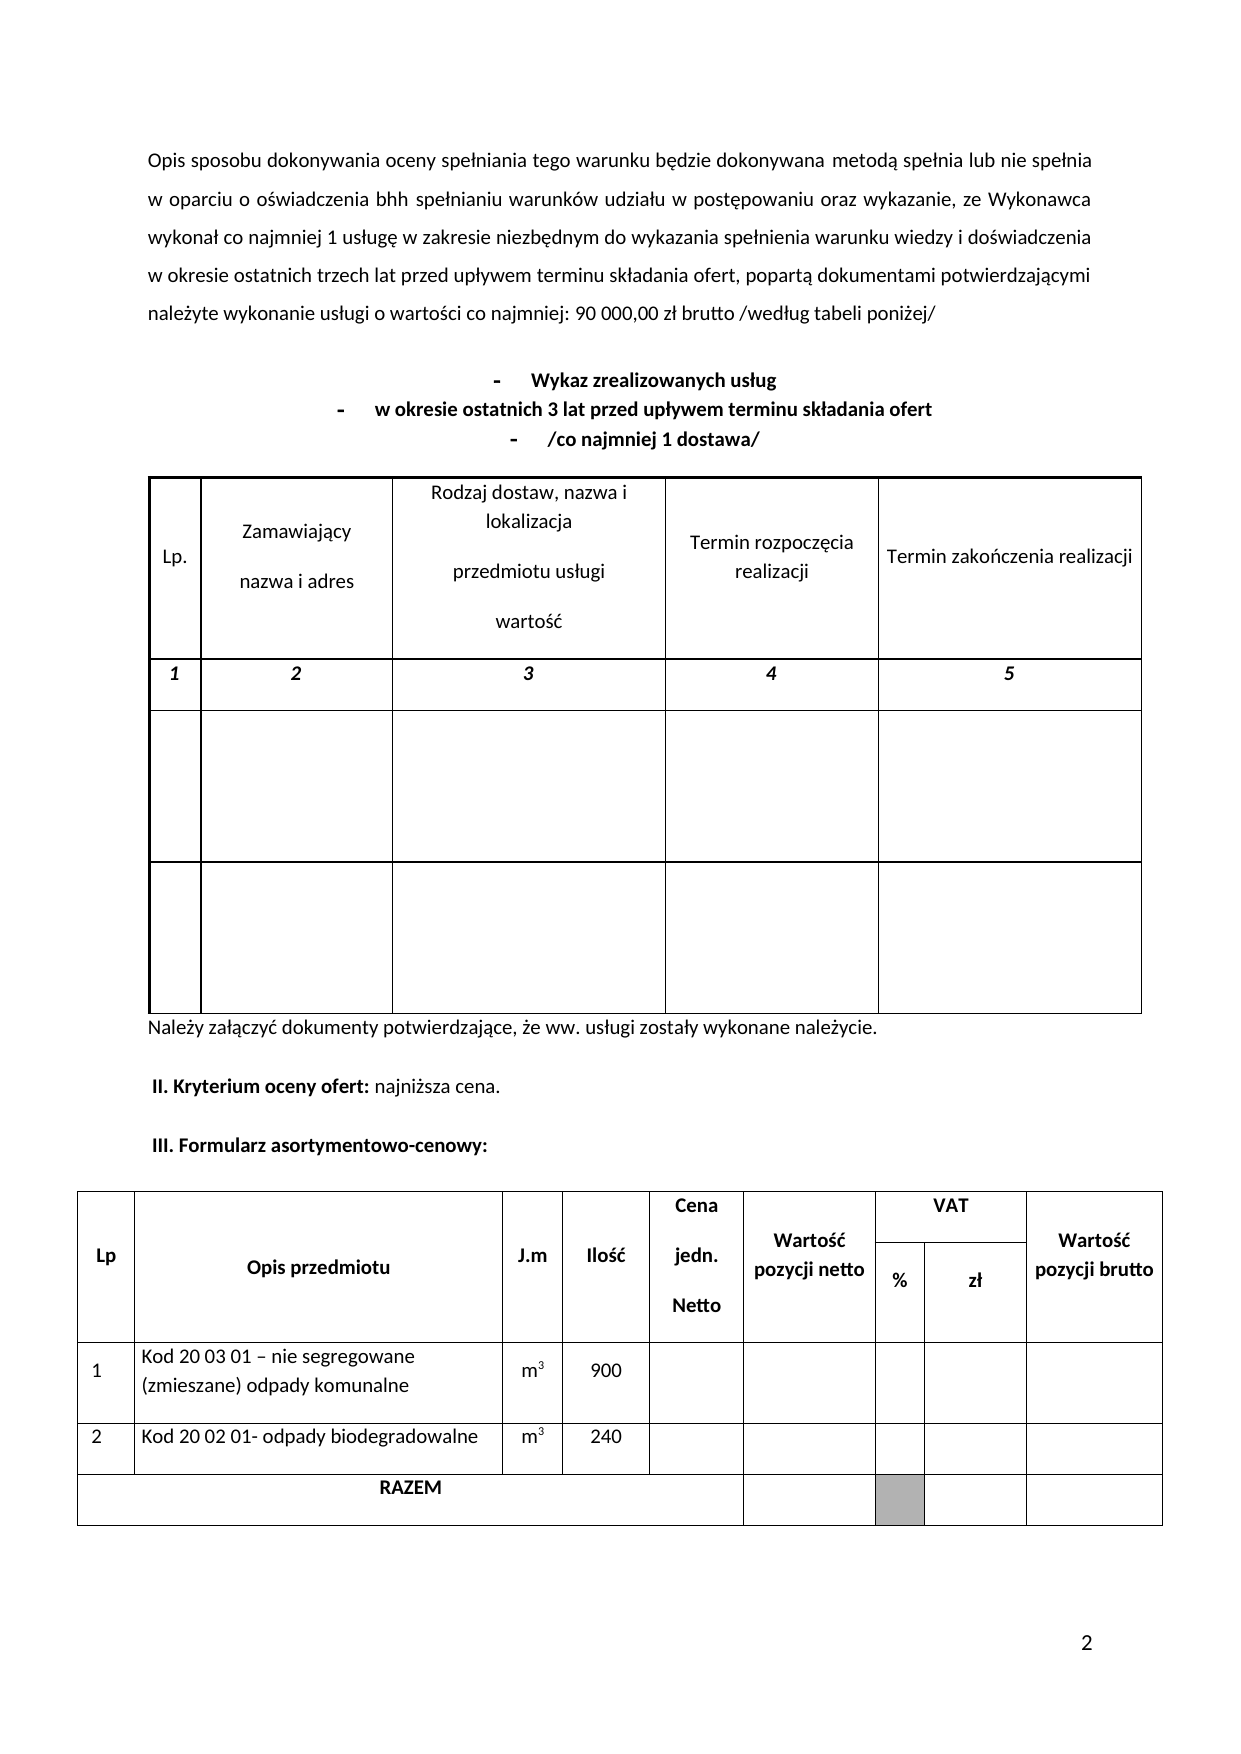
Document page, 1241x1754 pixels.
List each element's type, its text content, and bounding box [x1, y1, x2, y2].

table_header Wartość pozycji netto [744, 1192, 875, 1342]
table_cell [666, 711, 878, 861]
table_cell 1 [78, 1343, 134, 1422]
table_cell m3 [503, 1424, 562, 1473]
table_cell [925, 1424, 1026, 1473]
table_cell 2 [78, 1424, 134, 1473]
table_cell [879, 711, 1141, 861]
table_header Wartość pozycji brutto [1027, 1192, 1162, 1342]
table_header Termin rozpoczęcia realizacji [666, 479, 878, 658]
table_cell 2 [202, 660, 392, 710]
list Wykaz zrealizowanych usług [177, 367, 1093, 393]
table_cell RAZEM [78, 1475, 743, 1525]
table_cell [925, 1475, 1026, 1525]
table_cell [202, 863, 392, 1012]
table_cell [393, 863, 665, 1012]
table_cell [151, 711, 200, 861]
text Należy załączyć dokumenty potwierdzające, że ww. usługi zostały wykonane należycie. [148, 1014, 1093, 1039]
table_cell 240 [563, 1424, 649, 1473]
table_cell % [876, 1243, 924, 1342]
table_header Rodzaj dostaw, nazwa i lokalizacja przedmiotu usługi wartość [393, 479, 665, 658]
table_cell [151, 863, 200, 1012]
table_cell Kod 20 02 01- odpady biodegradowalne [135, 1424, 502, 1473]
table_cell [744, 1475, 875, 1525]
table_cell [744, 1343, 875, 1422]
table_cell m3 [503, 1343, 562, 1422]
table_cell 1 [151, 660, 200, 710]
table_header J.m [503, 1192, 562, 1342]
list /co najmniej 1 dostawa/ [177, 426, 1093, 451]
text III. Formularz asortymentowo-cenowy: [152, 1132, 1093, 1157]
table_header VAT [876, 1192, 1026, 1242]
table_cell [925, 1343, 1026, 1422]
table_cell [650, 1424, 743, 1473]
list w okresie ostatnich 3 lat przed upływem terminu składania ofert [177, 397, 1093, 422]
table_cell 5 [879, 660, 1141, 710]
table_cell [1027, 1475, 1162, 1525]
table_header Ilość [563, 1192, 649, 1342]
table_cell [1027, 1424, 1162, 1473]
text II. Kryterium oceny ofert: najniższa cena. [152, 1073, 1093, 1098]
table_cell [876, 1343, 924, 1422]
table_cell [876, 1475, 924, 1525]
table_cell [1027, 1343, 1162, 1422]
table_cell [876, 1424, 924, 1473]
table_header Cena jedn. Netto [650, 1192, 743, 1342]
table_cell 4 [666, 660, 878, 710]
table_cell 900 [563, 1343, 649, 1422]
table_cell [666, 863, 878, 1012]
table_header Termin zakończenia realizacji [879, 479, 1141, 658]
table_cell 3 [393, 660, 665, 710]
table_cell [744, 1424, 875, 1473]
text Opis sposobu dokonywania oceny spełniania tego warunku będzie dokonywana metodą spełnia lub nie spełnia w oparciu o oświadczenia bhh spełnianiu warunków udziału w postępowaniu oraz wykazanie, ze Wykonawca wykonał co najmniej 1 usługę w zakresie niezbędnym do wykazania spełnienia warunku wiedzy i doświadczenia w okresie ostatnich trzech lat przed upływem terminu składania ofert, popartą dokumentami potwierdzającymi należyte wykonanie usługi o wartości co najmniej: 90 000,00 zł brutto /według tabeli poniżej/ [148, 148, 1093, 326]
table_cell Kod 20 03 01 – nie segregowane (zmieszane) odpady komunalne [135, 1343, 502, 1422]
table_header Zamawiający nazwa i adres [202, 479, 392, 658]
table_cell [202, 711, 392, 861]
table_cell zł [925, 1243, 1026, 1342]
table_cell [393, 711, 665, 861]
table_header Lp. [151, 479, 200, 658]
table_cell [650, 1343, 743, 1422]
table_cell [879, 863, 1141, 1012]
table_header Opis przedmiotu [135, 1192, 502, 1342]
table_header Lp [78, 1192, 134, 1342]
